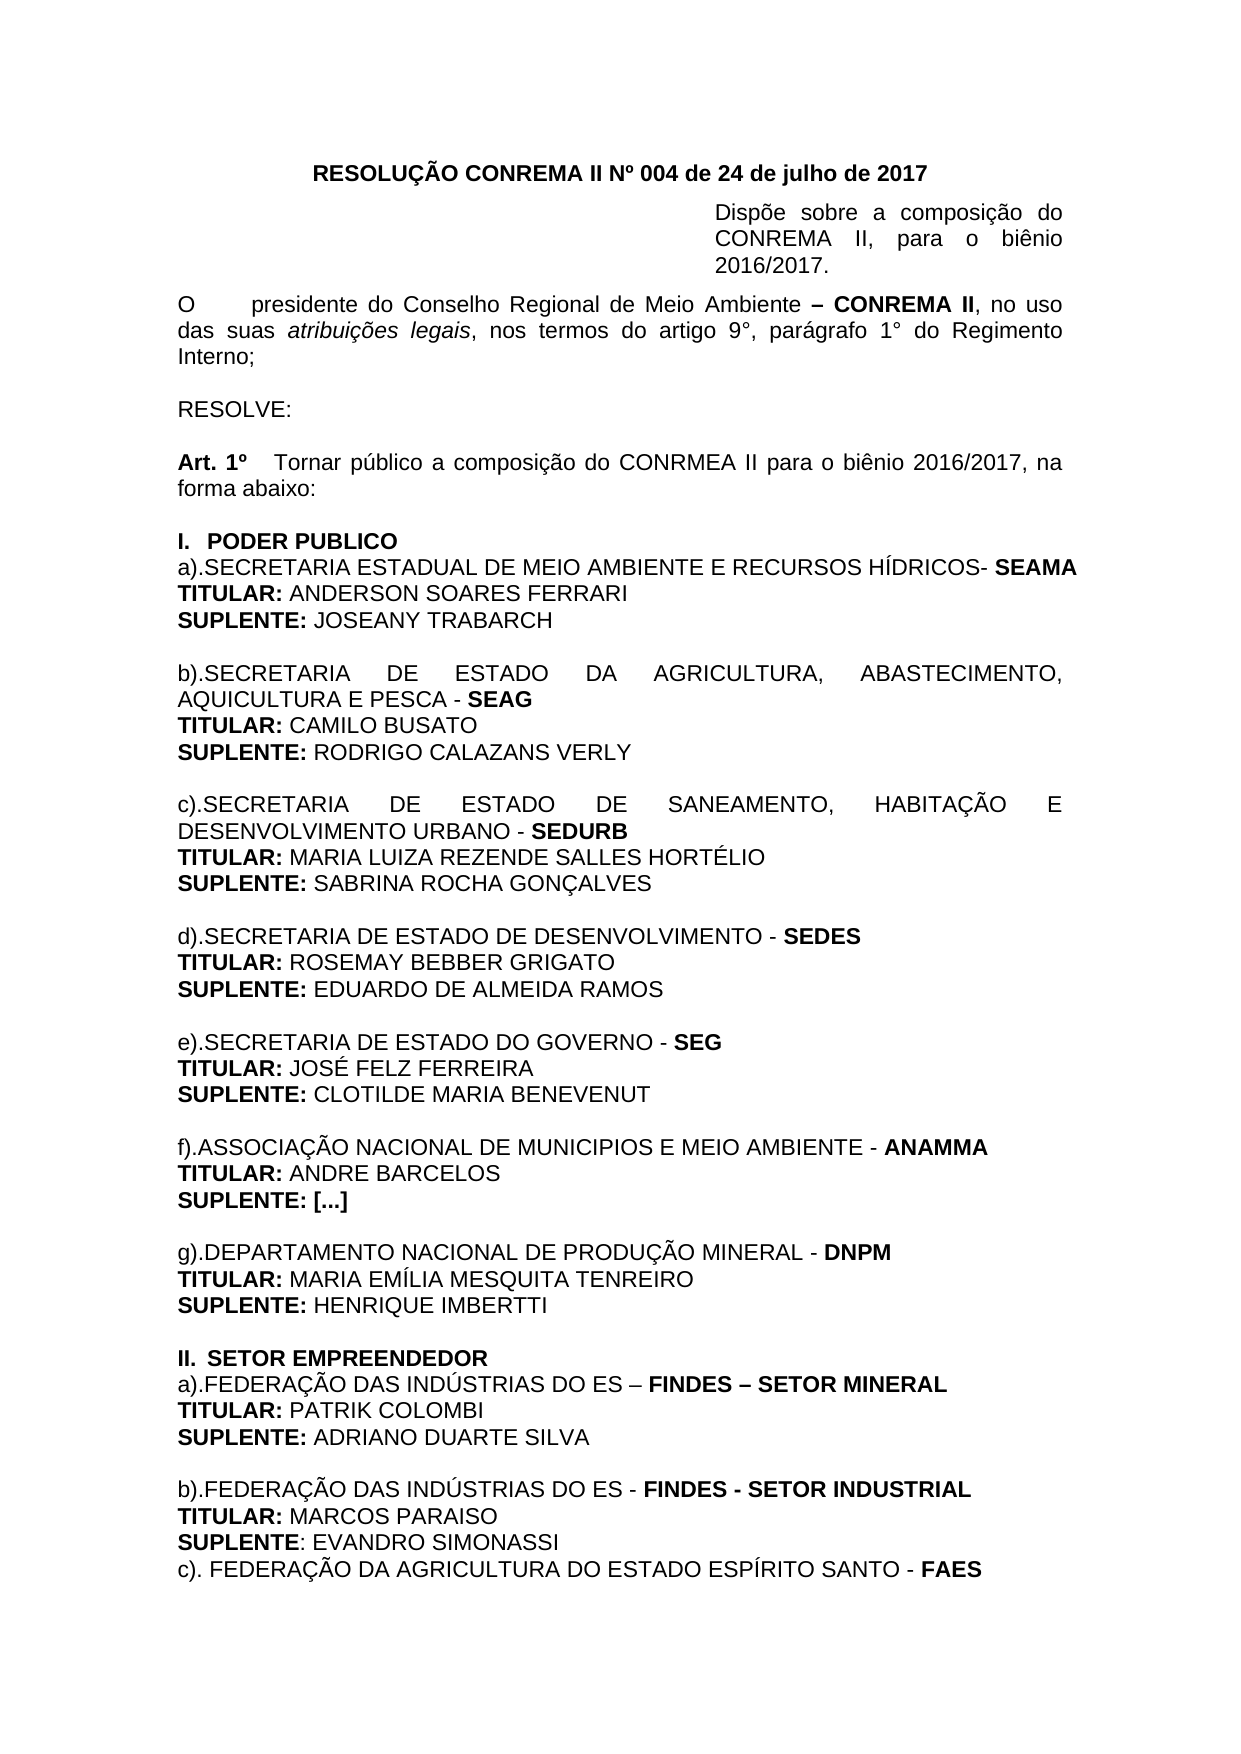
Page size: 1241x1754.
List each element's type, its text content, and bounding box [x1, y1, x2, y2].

text a).FEDERAÇÃO DAS INDÚSTRIAS DO ES – FINDES – SETOR MINERAL [177, 1371, 1063, 1397]
text SUPLENTE: ADRIANO DUARTE SILVA [177, 1424, 1063, 1450]
text TITULAR: PATRIK COLOMBI [177, 1397, 1063, 1424]
text b).FEDERAÇÃO DAS INDÚSTRIAS DO ES - FINDES - SETOR INDUSTRIAL [177, 1476, 1063, 1503]
text SUPLENTE: CLOTILDE MARIA BENEVENUT [177, 1081, 1063, 1107]
list SETOR EMPREENDEDOR [177, 1345, 1063, 1371]
text SUPLENTE: JOSEANY TRABARCH [177, 607, 1063, 633]
text SUPLENTE: [...] [177, 1187, 1063, 1213]
text SUPLENTE: RODRIGO CALAZANS VERLY [177, 738, 1063, 765]
text SUPLENTE: EVANDRO SIMONASSI [177, 1529, 1063, 1556]
text c). FEDERAÇÃO DA AGRICULTURA DO ESTADO ESPÍRITO SANTO - FAES [177, 1556, 1063, 1582]
text Dispõe sobre a composição do CONREMA II, para o biênio 2016/2017. [714, 199, 1063, 278]
text TITULAR: JOSÉ FELZ FERREIRA [177, 1055, 1063, 1081]
text O presidente do Conselho Regional de Meio Ambiente – CONREMA II, no uso das suas atribuições legais, nos termos do artigo 9°, parágrafo 1° do Regimento Interno; [177, 291, 1063, 369]
text TITULAR: CAMILO BUSATO [177, 712, 1063, 738]
text a).SECRETARIA ESTADUAL DE MEIO AMBIENTE E RECURSOS HÍDRICOS- SEAMA [177, 554, 1107, 580]
text e).SECRETARIA DE ESTADO DO GOVERNO - SEG [177, 1028, 1063, 1055]
text b).SECRETARIA DE ESTADO DA AGRICULTURA, ABASTECIMENTO, AQUICULTURA E PESCA - SEAG [177, 659, 1063, 712]
text f).ASSOCIAÇÃO NACIONAL DE MUNICIPIOS E MEIO AMBIENTE - ANAMMA [177, 1134, 1063, 1160]
text SUPLENTE: SABRINA ROCHA GONÇALVES [177, 870, 1063, 897]
text c).SECRETARIA DE ESTADO DE SANEAMENTO, HABITAÇÃO E DESENVOLVIMENTO URBANO - SEDURB [177, 791, 1063, 844]
text RESOLUÇÃO CONREMA II Nº 004 de 24 de julho de 2017 [177, 160, 1063, 186]
text Art. 1º Tornar público a composição do CONRMEA II para o biênio 2016/2017, na forma abaixo: [177, 449, 1063, 501]
text TITULAR: MARCOS PARAISO [177, 1503, 1063, 1529]
text SUPLENTE: EDUARDO DE ALMEIDA RAMOS [177, 976, 1063, 1002]
text TITULAR: ANDRE BARCELOS [177, 1160, 1063, 1187]
text SUPLENTE: HENRIQUE IMBERTTI [177, 1292, 1063, 1318]
text d).SECRETARIA DE ESTADO DE DESENVOLVIMENTO - SEDES [177, 923, 1063, 949]
list PODER PUBLICO [177, 528, 1063, 554]
text TITULAR: MARIA EMÍLIA MESQUITA TENREIRO [177, 1266, 1063, 1292]
text TITULAR: ROSEMAY BEBBER GRIGATO [177, 949, 1063, 976]
text RESOLVE: [177, 396, 1063, 422]
text TITULAR: MARIA LUIZA REZENDE SALLES HORTÉLIO [177, 844, 1063, 870]
text g).DEPARTAMENTO NACIONAL DE PRODUÇÃO MINERAL - DNPM [177, 1239, 1063, 1266]
text TITULAR: ANDERSON SOARES FERRARI [177, 580, 1063, 607]
